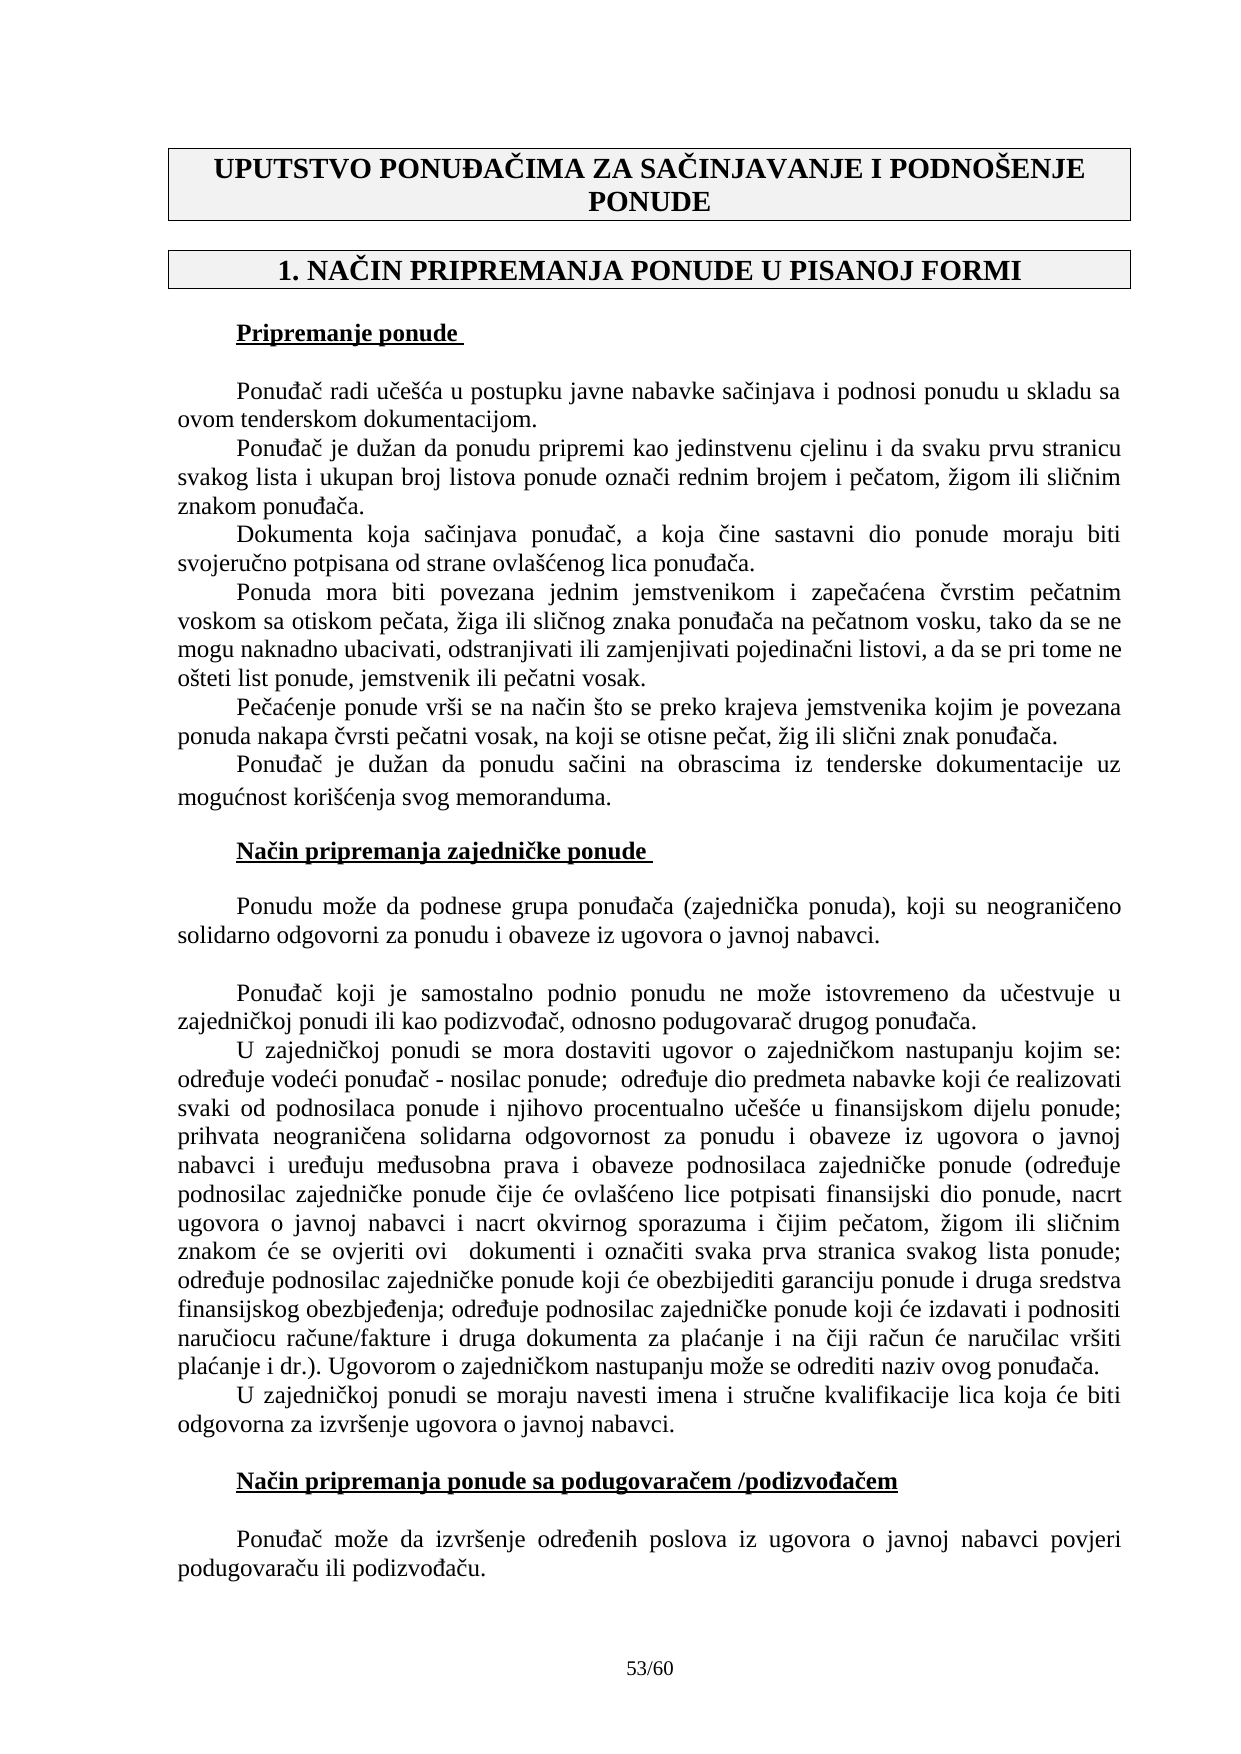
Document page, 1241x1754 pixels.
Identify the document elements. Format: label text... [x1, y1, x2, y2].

text U zajedničkoj ponudi se mora dostaviti ugovor o zajedničkom nastupanju kojim se: određuje vodeći ponuđač - nosilac ponude; određuje dio predmeta nabavke koji će realizovati svaki od podnosilaca ponude i njihovo procentualno učešće u finansijskom dijelu ponude; prihvata neograničena solidarna odgovornost za ponudu i obaveze iz ugovora o javnoj nabavci i uređuju međusobna prava i obaveze podnosilaca zajedničke ponude (određuje podnosilac zajedničke ponude čije će ovlašćeno lice potpisati finansijski dio ponude, nacrt ugovora o javnoj nabavci i nacrt okvirnog sporazuma i čijim pečatom, žigom ili sličnim znakom će se ovjeriti ovi dokumenti i označiti svaka prva stranica svakog lista ponude; određuje podnosilac zajedničke ponude koji će obezbijediti garanciju ponude i druga sredstva finansijskog obezbjeđenja; određuje podnosilac zajedničke ponude koji će izdavati i podnositi naručiocu račune/fakture i druga dokumenta za plaćanje i na čiji račun će naručilac vršiti plaćanje i dr.). Ugovorom o zajedničkom nastupanju može se odrediti naziv ovog ponuđača. [177, 1035, 1122, 1380]
list NAČIN PRIPREMANJA PONUDE U PISANOJ FORMI [169, 251, 1130, 288]
text Način pripremanja zajedničke ponude [177, 836, 1122, 865]
subtitle UPUTSTVO PONUĐAČIMA ZA SAČINJAVANJE I PODNOŠENJE PONUDE [169, 149, 1130, 220]
text U zajedničkoj ponudi se moraju navesti imena i stručne kvalifikacije lica koja će biti odgovorna za izvršenje ugovora o javnoj nabavci. [177, 1380, 1122, 1438]
text Pečaćenje ponude vrši se na način što se preko krajeva jemstvenika kojim je povezana ponuda nakapa čvrsti pečatni vosak, na koji se otisne pečat, žig ili slični znak ponuđača. [177, 692, 1122, 749]
text Ponuđač radi učešća u postupku javne nabavke sačinjava i podnosi ponudu u skladu sa ovom tenderskom dokumentacijom. [177, 376, 1122, 433]
text Pripremanje ponude [177, 318, 1122, 347]
text Način pripremanja ponude sa podugovaračem /podizvođačem [177, 1466, 1122, 1495]
text Ponuđač koji je samostalno podnio ponudu ne može istovremeno da učestvuje u zajedničkoj ponudi ili kao podizvođač, odnosno podugovarač drugog ponuđača. [177, 978, 1122, 1035]
text Ponuđač je dužan da ponudu sačini na obrascima iz tenderske dokumentacije uz mogućnost korišćenja svog memoranduma. [177, 749, 1122, 811]
text Dokumenta koja sačinjava ponuđač, a koja čine sastavni dio ponude moraju biti svojeručno potpisana od strane ovlašćenog lica ponuđača. [177, 519, 1122, 577]
text Ponudu može da podnese grupa ponuđača (zajednička ponuda), koji su neograničeno solidarno odgovorni za ponudu i obaveze iz ugovora o javnoj nabavci. [177, 891, 1122, 949]
text Ponuđač je dužan da ponudu pripremi kao jedinstvenu cjelinu i da svaku prvu stranicu svakog lista i ukupan broj listova ponude označi rednim brojem i pečatom, žigom ili sličnim znakom ponuđača. [177, 433, 1122, 519]
text Ponuđač može da izvršenje određenih poslova iz ugovora o javnoj nabavci povjeri podugovaraču ili podizvođaču. [177, 1524, 1122, 1581]
text Ponuda mora biti povezana jednim jemstvenikom i zapečaćena čvrstim pečatnim voskom sa otiskom pečata, žiga ili sličnog znaka ponuđača na pečatnom vosku, tako da se ne mogu naknadno ubacivati, odstranjivati ili zamjenjivati pojedinačni listovi, a da se pri tome ne ošteti list ponude, jemstvenik ili pečatni vosak. [177, 577, 1122, 692]
